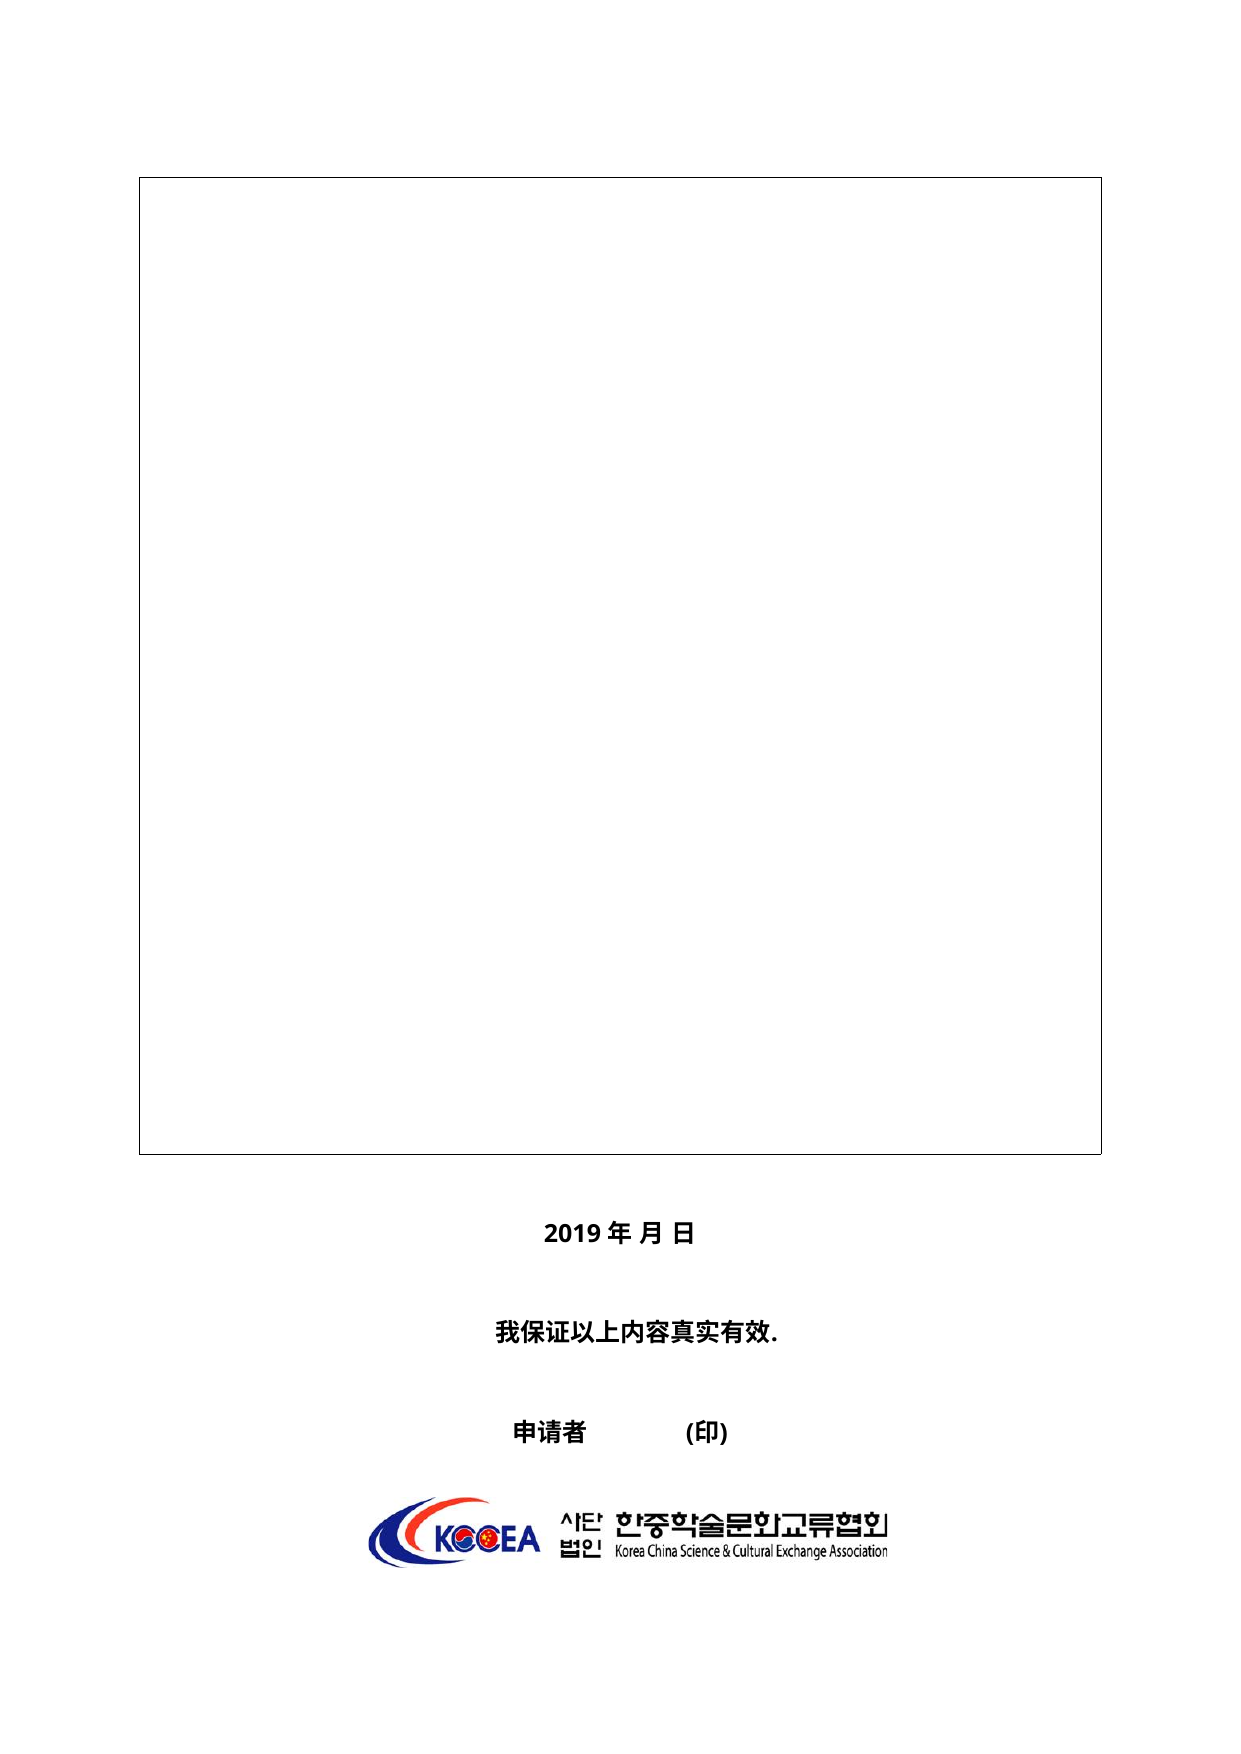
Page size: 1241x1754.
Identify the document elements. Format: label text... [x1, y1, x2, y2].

text 申请者 (印) [150, 1412, 1090, 1448]
text 2019 年 月 日 [150, 1213, 1090, 1249]
text 我保证以上内容真实有效. [150, 1313, 1090, 1349]
table_header [140, 178, 1101, 1154]
picture [368, 1497, 888, 1568]
